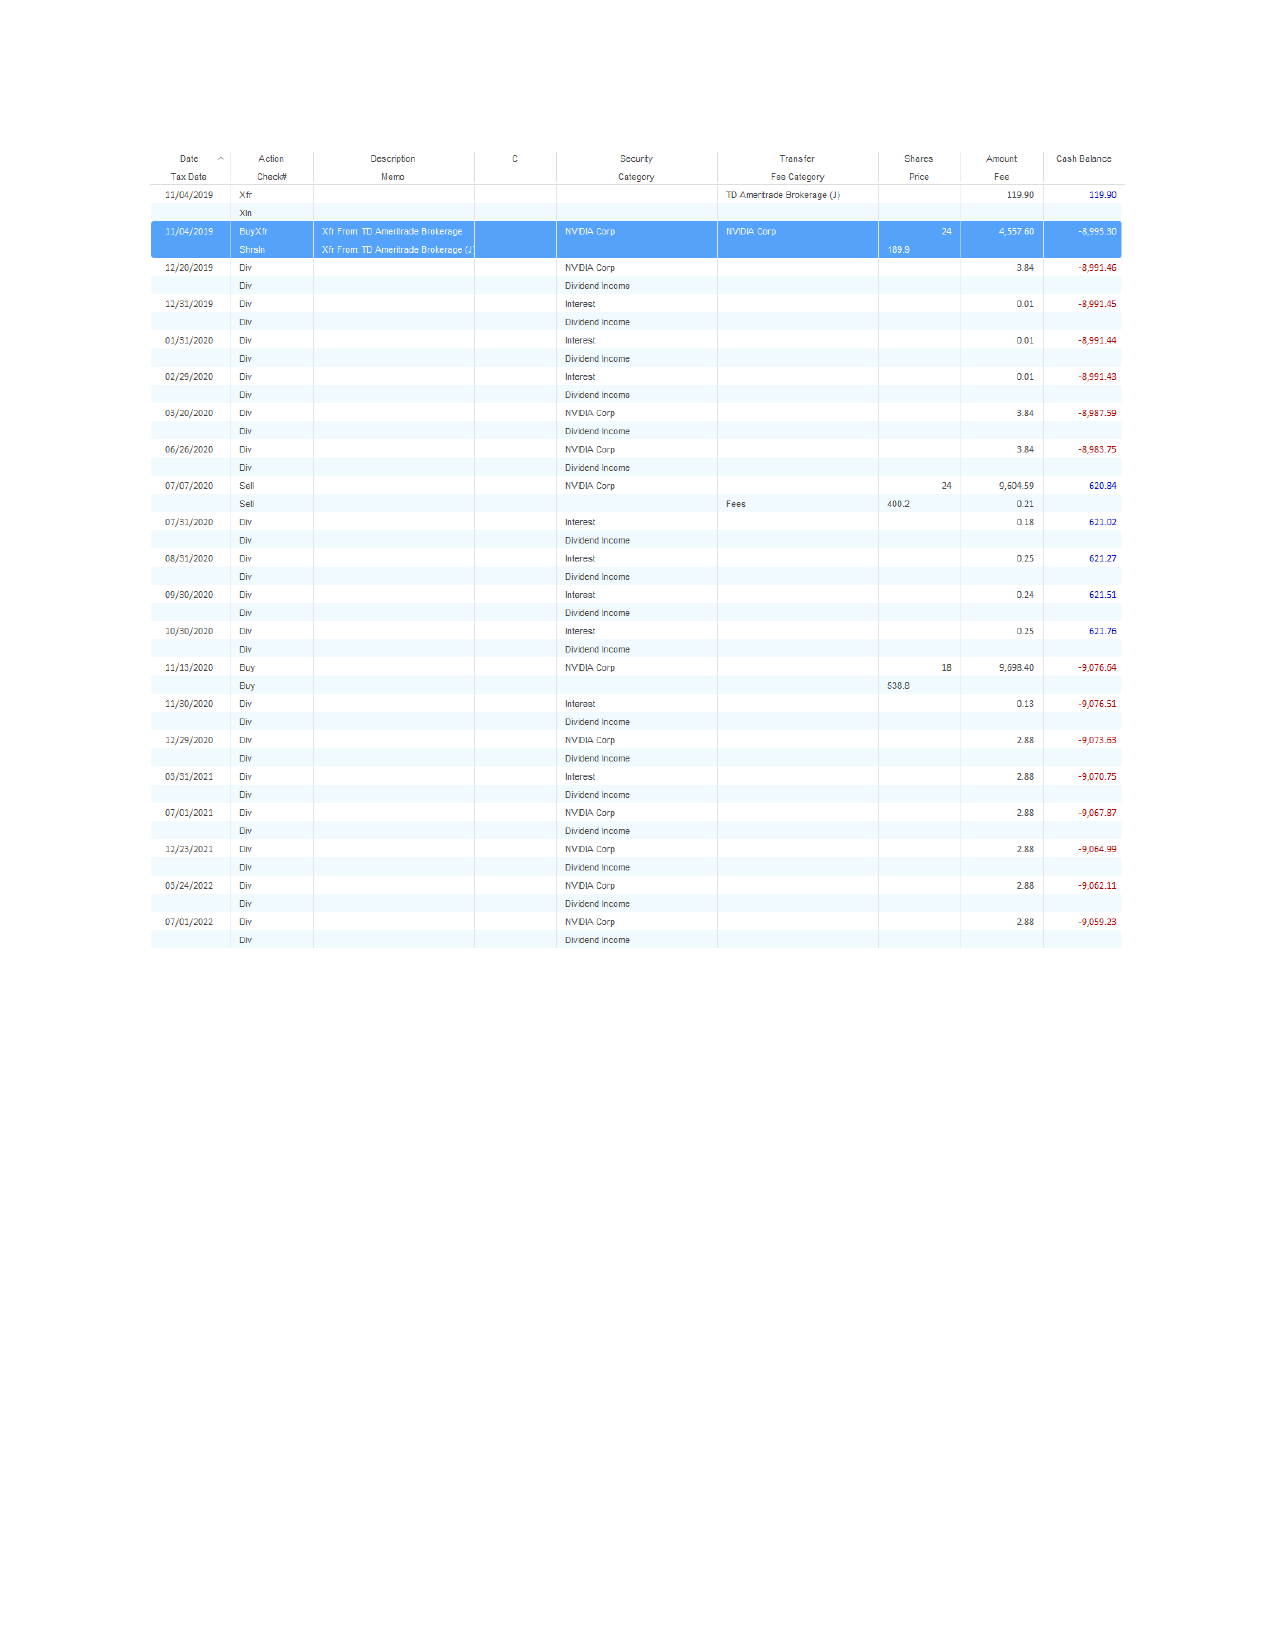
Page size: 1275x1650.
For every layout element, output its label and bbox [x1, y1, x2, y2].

picture [150, 150, 1125, 975]
